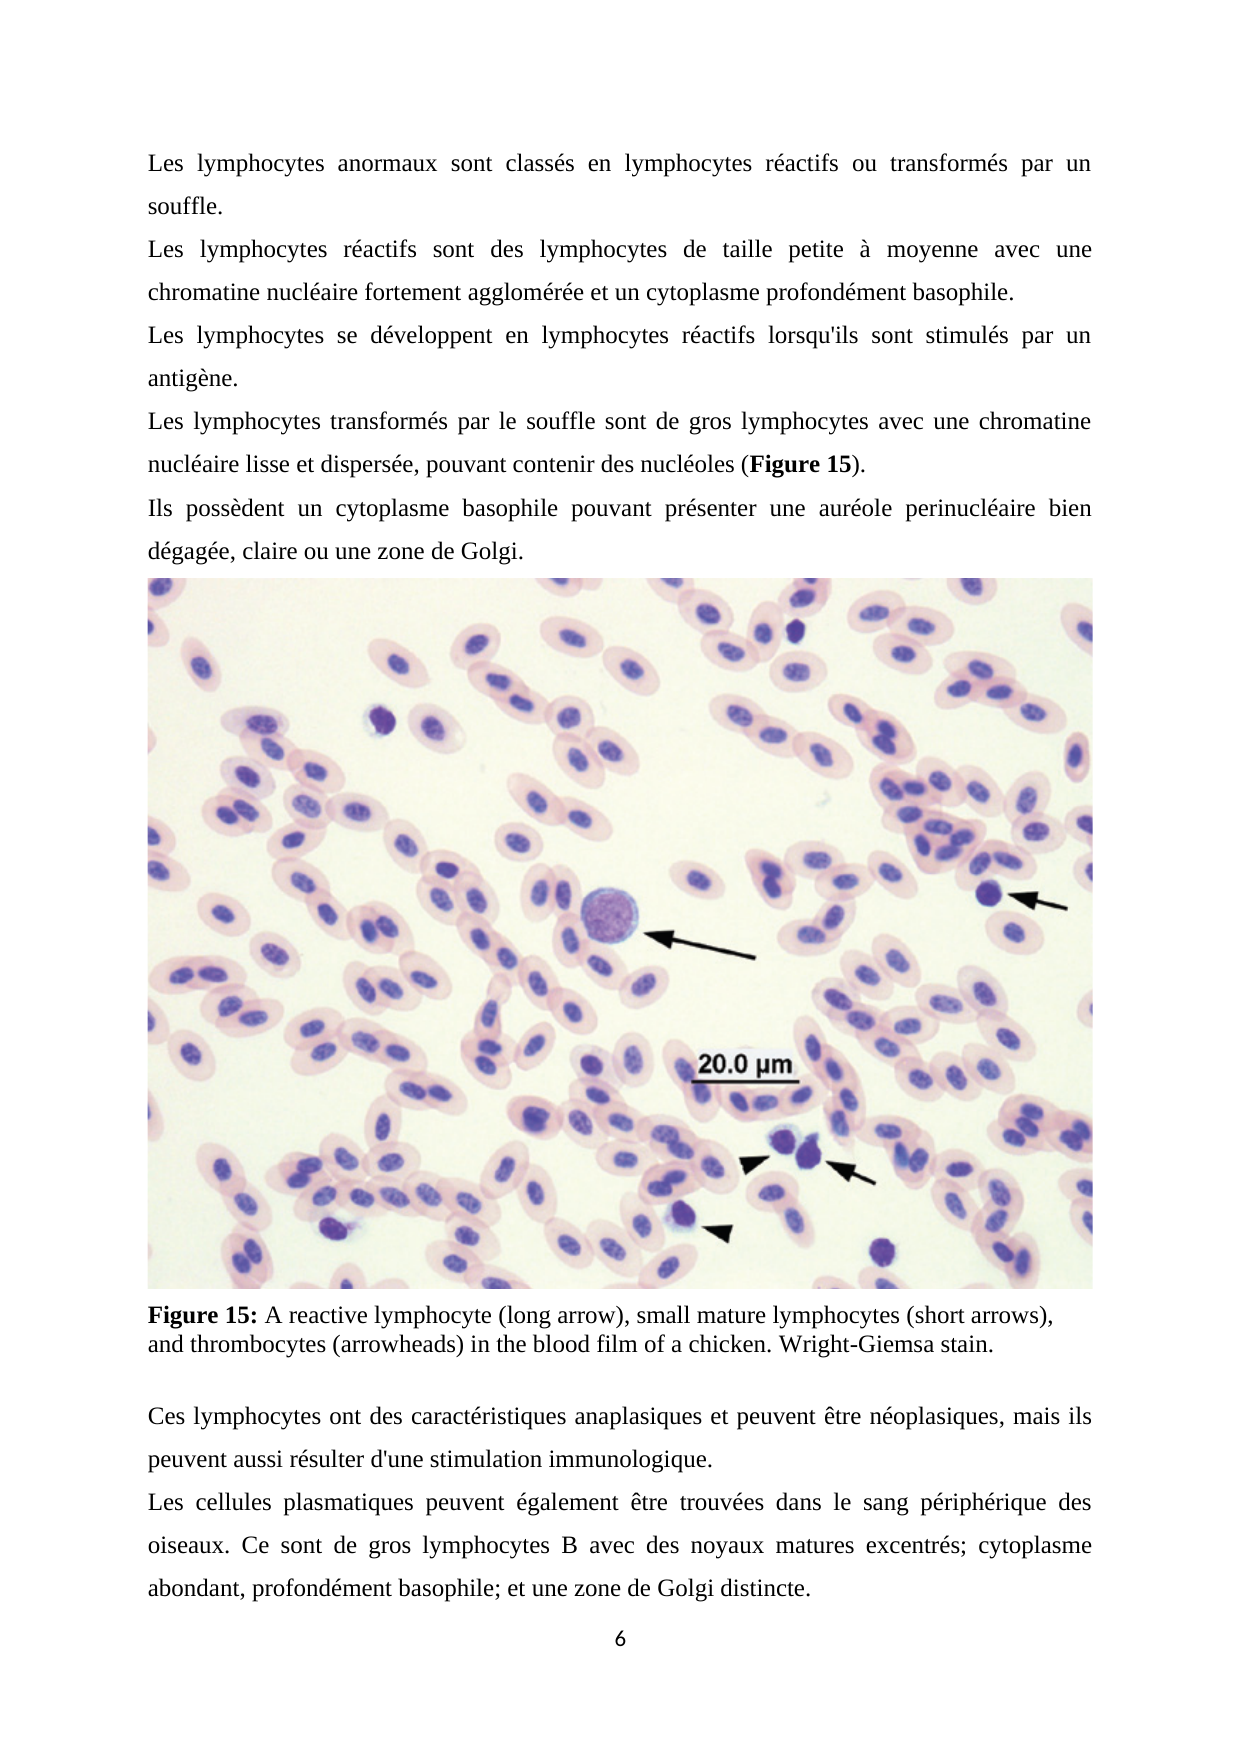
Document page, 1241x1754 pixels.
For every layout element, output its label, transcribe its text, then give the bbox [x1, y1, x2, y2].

text Les cellules plasmatiques peuvent également être trouvées dans le sang périphérique des oiseaux. Ce sont de gros lymphocytes B avec des noyaux matures excentrés; cytoplasme abondant, profondément basophile; et une zone de Golgi distincte. [148, 1487, 1093, 1602]
text Ils possèdent un cytoplasme basophile pouvant présenter une auréole perinucléaire bien dégagée, claire ou une zone de Golgi. [148, 493, 1093, 564]
text Ces lymphocytes ont des caractéristiques anaplasiques et peuvent être néoplasiques, mais ils peuvent aussi résulter d'une stimulation immunologique. [148, 1401, 1093, 1473]
text Les lymphocytes transformés par le souffle sont de gros lymphocytes avec une chromatine nucléaire lisse et dispersée, pouvant contenir des nucléoles (Figure 15). [148, 406, 1093, 478]
text Figure 15: A reactive lymphocyte (long arrow), small mature lymphocytes (short arrows), and thrombocytes (arrowheads) in the blood film of a chicken. Wright-Giemsa stain. [148, 1300, 1093, 1358]
text Les lymphocytes réactifs sont des lymphocytes de taille petite à moyenne avec une chromatine nucléaire fortement agglomérée et un cytoplasme profondément basophile. [148, 234, 1093, 306]
text Les lymphocytes anormaux sont classés en lymphocytes réactifs ou transformés par un souffle. [148, 148, 1093, 219]
text Les lymphocytes se développent en lymphocytes réactifs lorsqu'ils sont stimulés par un antigène. [148, 320, 1093, 392]
